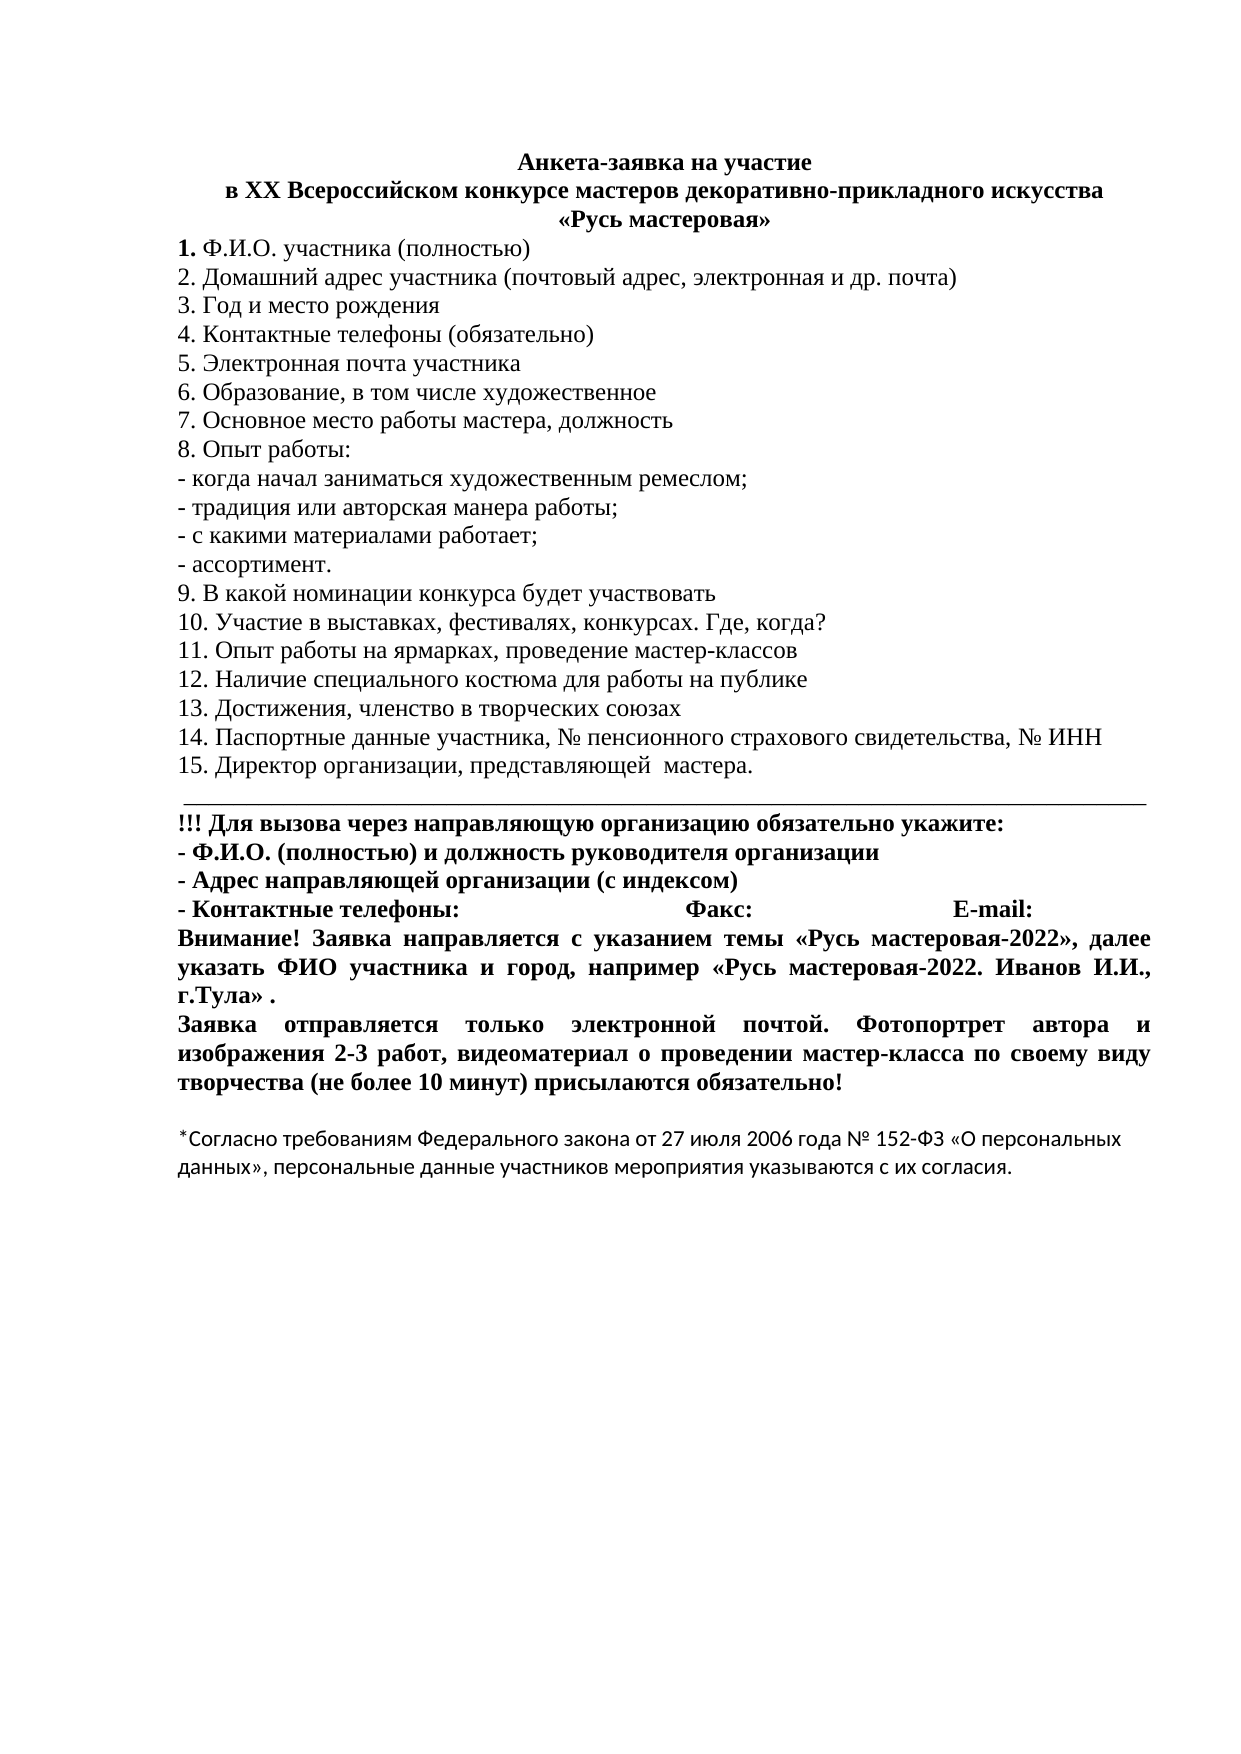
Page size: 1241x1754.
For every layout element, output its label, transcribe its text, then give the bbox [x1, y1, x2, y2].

text 14. Паспортные данные участника, № пенсионного страхового свидетельства, № ИНН [177, 722, 1152, 751]
text 12. Наличие специального костюма для работы на публике [177, 664, 1152, 693]
text 11. Опыт работы на ярмарках, проведение мастер-классов [177, 636, 1152, 664]
text - Ф.И.О. (полностью) и должность руководителя организации [177, 837, 1152, 866]
text 5. Электронная почта участника [177, 348, 1152, 377]
text Заявка отправляется только электронной почтой. Фотопортрет автора и изображения 2-3 работ, видеоматериал о проведении мастер-класса по своему виду творчества (не более 10 минут) присылаются обязательно! [177, 1009, 1152, 1096]
text 2. Домашний адрес участника (почтовый адрес, электронная и др. почта) [177, 262, 1152, 291]
text 7. Основное место работы мастера, должность [177, 406, 1152, 434]
text - традиция или авторская манера работы; [177, 492, 1152, 521]
text Внимание! Заявка направляется с указанием темы «Русь мастеровая-2022», далее указать ФИО участника и город, например «Русь мастеровая-2022. Иванов И.И., г.Тула» . [177, 923, 1152, 1009]
text - ассортимент. [177, 549, 1152, 578]
text 9. В какой номинации конкурса будет участвовать [177, 578, 1152, 607]
text - когда начал заниматься художественным ремеслом; [177, 463, 1152, 492]
text в XX Всероссийском конкурсе мастеров декоративно-прикладного искусства [177, 176, 1152, 204]
text 10. Участие в выставках, фестивалях, конкурсах. Где, когда? [177, 607, 1152, 636]
text 8. Опыт работы: [177, 434, 1152, 463]
text - с какими материалами работает; [177, 521, 1152, 549]
text «Русь мастеровая» [177, 204, 1152, 233]
text 1. Ф.И.О. участника (полностью) [177, 233, 1152, 262]
text _____________________________________________________________________________ [177, 779, 1152, 808]
text 13. Достижения, членство в творческих союзах [177, 693, 1152, 722]
text 3. Год и место рождения [177, 291, 1152, 319]
text !!! Для вызова через направляющую организацию обязательно укажите: [177, 808, 1152, 837]
text 6. Образование, в том числе художественное [177, 377, 1152, 406]
text 4. Контактные телефоны (обязательно) [177, 319, 1152, 348]
text 15. Директор организации, представляющей мастера. [177, 751, 1152, 779]
text - Адрес направляющей организации (с индексом) [177, 866, 1152, 894]
text *Согласно требованиям Федерального закона от 27 июля 2006 года № 152-ФЗ «О персональных данных», персональные данные участников мероприятия указываются с их согласия. [177, 1124, 1152, 1180]
text Анкета-заявка на участие [177, 147, 1152, 176]
text - Контактные телефоны: Факс: Е-mail: [177, 894, 1152, 923]
